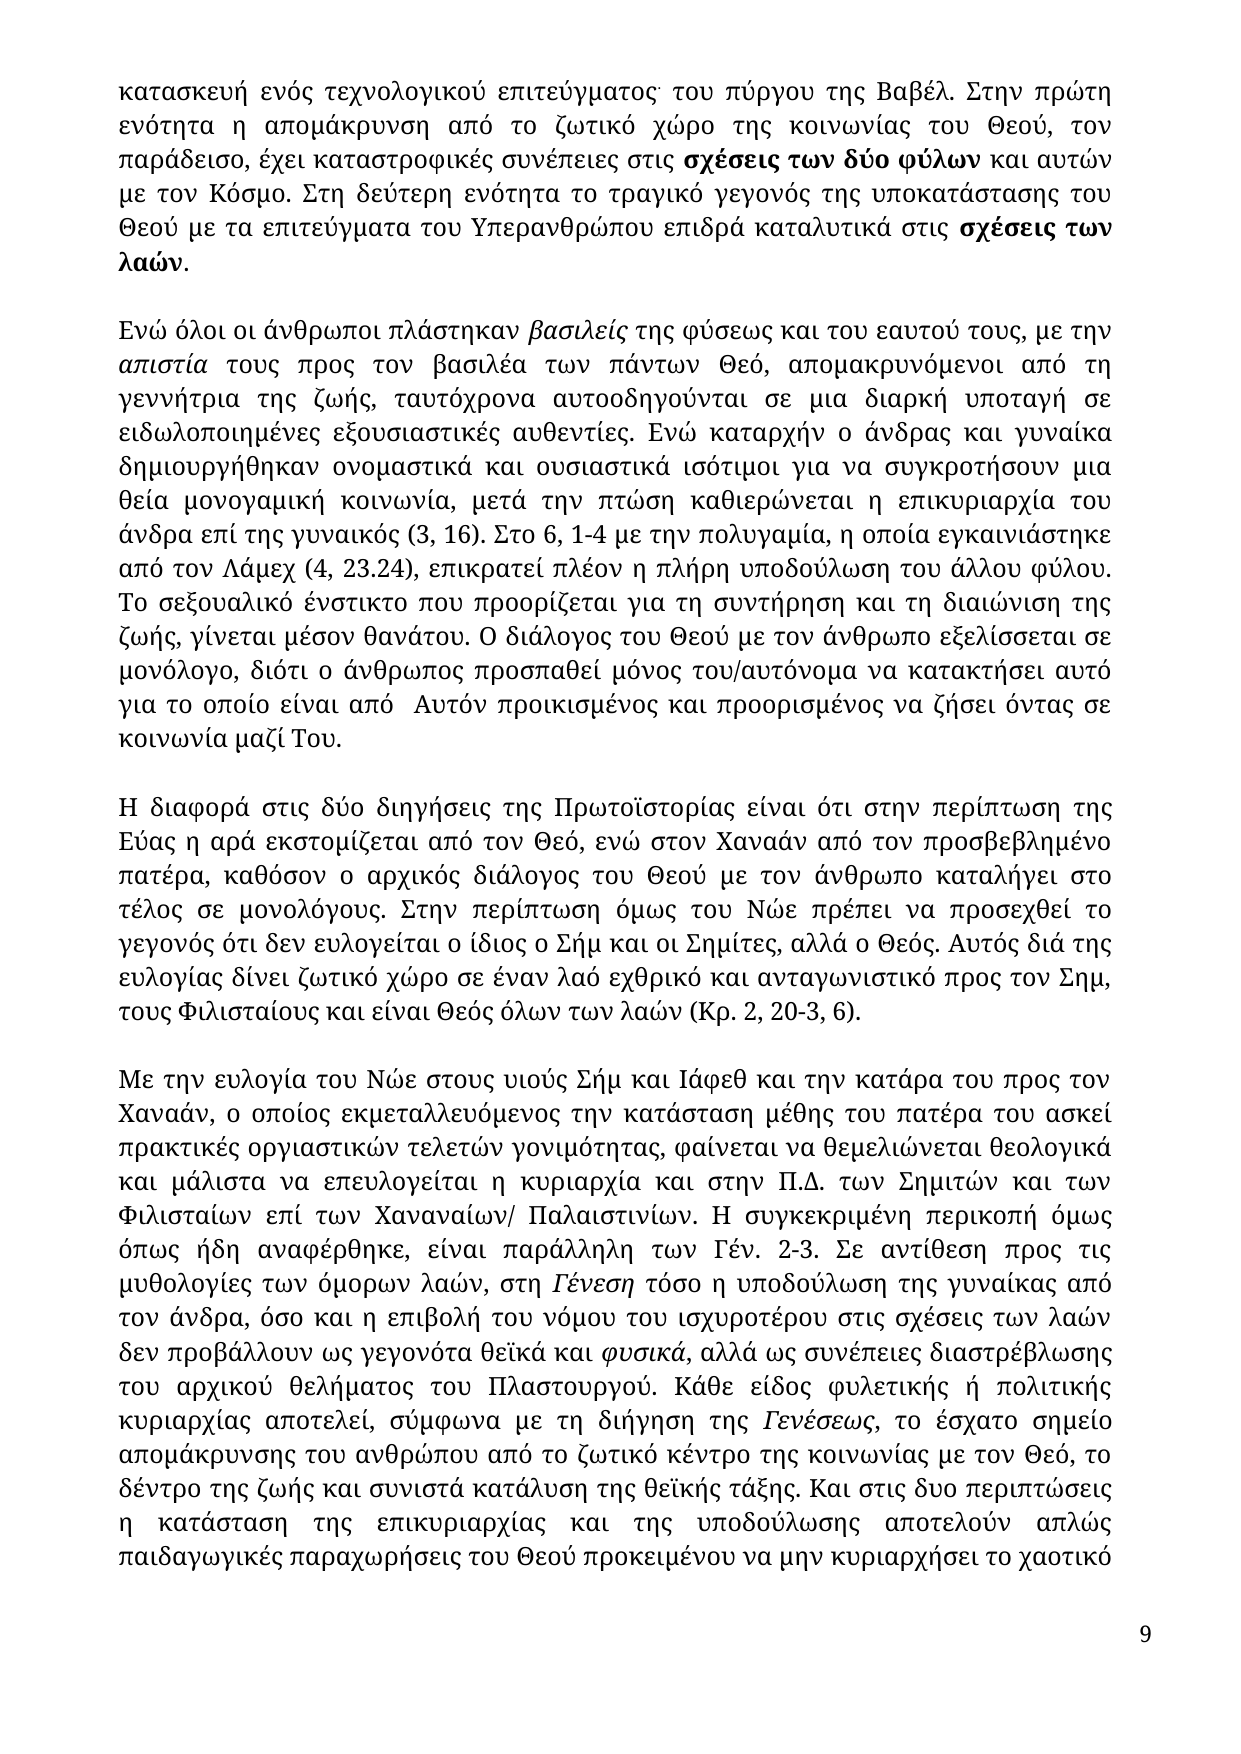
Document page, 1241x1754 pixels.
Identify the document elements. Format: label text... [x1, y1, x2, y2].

text Η διαφορά στις δύο διηγήσεις της πρωτοϊστορίας είναι ότι στην περίπτωση της Εύας η αρά εκστομίζεται από τον Θεό, ενώ στον Χαναάν από τον προσβεβλημένο πατέρα, καθόσον ο αρχικός διάλογος του Θεού με τον άνθρωπο καταλήγει στο τέλος σε μονολόγους. Στην περίπτωση όμως του Νώε πρέπει να προσεχθεί το γεγονός ότι δεν ευλογείται ο ίδιος ο Σήμ και οι Σημίτες, αλλά ο Θεός. Αυτός διά της ευλογίας δίνει ζωτικό χώρο σε έναν λαό εχθρικό και ανταγωνιστικό προς τον Σημ, τους Φιλισταίους και είναι Θεός όλων των λαών (Κρ. 2, 20-3, 6). [118, 789, 1113, 1028]
text Ενώ όλοι οι άνθρωποι πλάστηκαν βασιλείς της φύσεως και του εαυτού τους, με την απιστία τους προς τον βασιλέα των πάντων Θεό, απομακρυνόμενοι από τη γεννήτρια της ζωής, ταυτόχρονα αυτοοδηγούνται σε μια διαρκή υποταγή σε ειδωλοποιημένες εξουσιαστικές αυθεντίες. Ενώ καταρχήν ο άνδρας και γυναίκα δημιουργήθηκαν ονομαστικά και ουσιαστικά ισότιμοι για να συγκροτήσουν μια θεία μονογαμική κοινωνία, μετά την πτώση καθιερώνεται η επικυριαρχία του άνδρα επί της γυναικός (3, 16). Στο 6, 1-4 με την πολυγαμία, η οποία εγκαινιάστηκε από τον Λάμεχ (4, 23.24), επικρατεί πλέον η πλήρη υποδούλωση του άλλου φύλου. Το σεξουαλικό ένστικτο που προορίζεται για τη συντήρηση και τη διαιώνιση της ζωής, γίνεται μέσον θανάτου. Ο διάλογος του Θεού με τον άνθρωπο εξελίσσεται σε μονόλογο, διότι ο άνθρωπος προσπαθεί μόνος του/αυτόνομα να κατακτήσει αυτό για το οποίο είναι από Αυτόν προικισμένος και προορισμένος να ζήσει όντας σε κοινωνία μαζί Του. [118, 312, 1113, 755]
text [118, 1062, 1113, 1573]
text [118, 74, 1113, 278]
